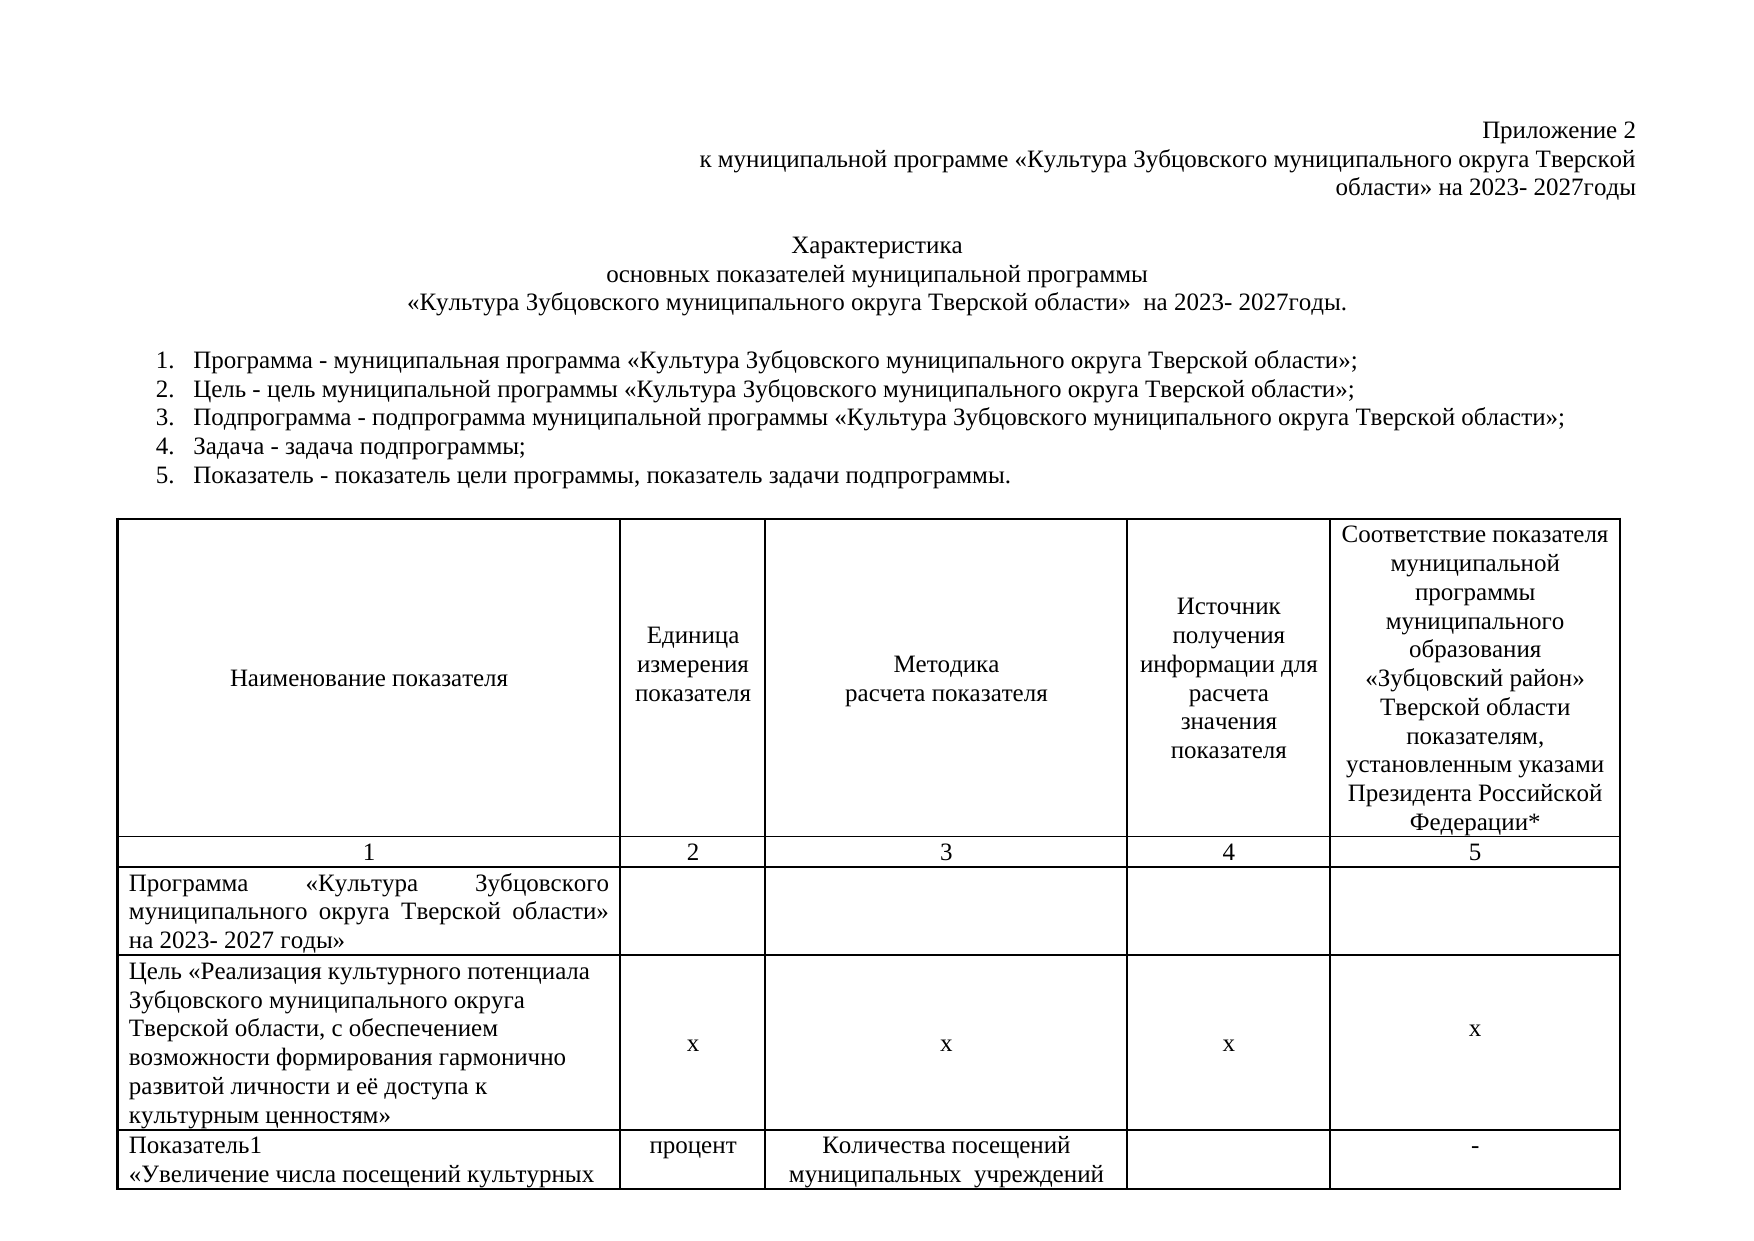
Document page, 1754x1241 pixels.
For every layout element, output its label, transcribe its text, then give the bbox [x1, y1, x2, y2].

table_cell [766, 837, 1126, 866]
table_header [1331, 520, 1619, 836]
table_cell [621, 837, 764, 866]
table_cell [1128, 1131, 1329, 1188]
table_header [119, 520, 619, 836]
text Характеристика [118, 230, 1636, 259]
text Приложение 2 [620, 115, 1636, 144]
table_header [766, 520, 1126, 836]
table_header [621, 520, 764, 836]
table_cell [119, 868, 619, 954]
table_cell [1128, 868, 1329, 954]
list Задача - задача подпрограммы; [156, 431, 1636, 460]
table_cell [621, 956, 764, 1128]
text к муниципальной программе «Культура Зубцовского муниципального округа Тверской области» на 2023- 2027годы [620, 144, 1636, 201]
list Программа - муниципальная программа «Культура Зубцовского муниципального округа Тверской области»; [156, 345, 1636, 374]
list Цель - цель муниципальной программы «Культура Зубцовского муниципального округа Тверской области»; [156, 374, 1636, 402]
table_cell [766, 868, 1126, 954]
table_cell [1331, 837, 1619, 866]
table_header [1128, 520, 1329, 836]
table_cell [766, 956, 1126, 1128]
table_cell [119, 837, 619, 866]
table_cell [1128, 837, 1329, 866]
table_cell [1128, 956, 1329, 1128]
text «Культура Зубцовского муниципального округа Тверской области» на 2023- 2027годы. [118, 287, 1636, 316]
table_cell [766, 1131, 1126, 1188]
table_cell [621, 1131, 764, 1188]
list Показатель - показатель цели программы, показатель задачи подпрограммы. [156, 460, 1636, 489]
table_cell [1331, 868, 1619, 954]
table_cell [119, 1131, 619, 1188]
text основных показателей муниципальной программы [118, 259, 1636, 287]
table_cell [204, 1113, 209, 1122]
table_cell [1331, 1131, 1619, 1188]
list Подпрограмма - подпрограмма муниципальной программы «Культура Зубцовского муниципального округа Тверской области»; [156, 402, 1636, 431]
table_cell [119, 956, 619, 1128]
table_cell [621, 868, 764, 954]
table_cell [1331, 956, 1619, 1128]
